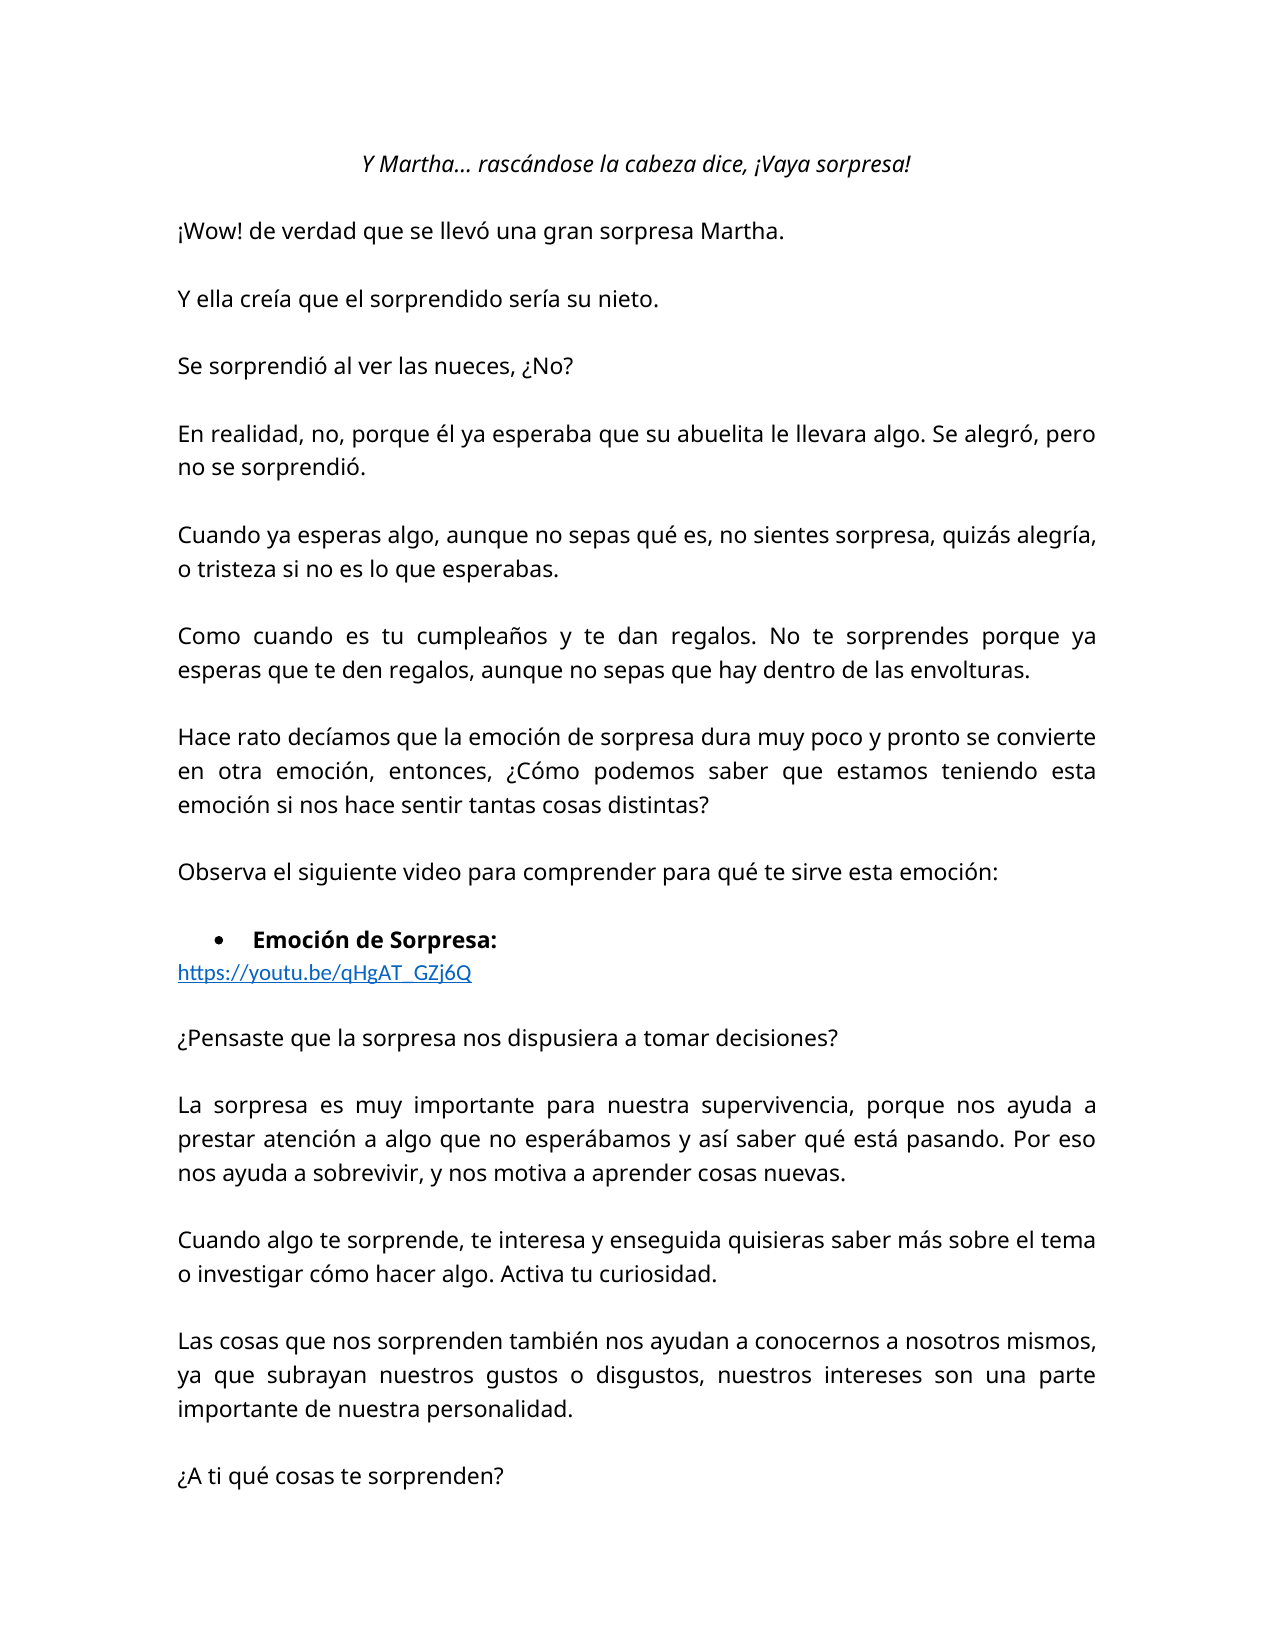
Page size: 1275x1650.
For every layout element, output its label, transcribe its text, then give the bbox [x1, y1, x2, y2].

text Y ella creía que el sorprendido sería su nieto. [177, 283, 1098, 314]
text https://youtu.be/qHgAT_GZj6Q [177, 958, 1098, 986]
text Como cuando es tu cumpleaños y te dan regalos. No te sorprendes porque ya esperas que te den regalos, aunque no sepas que hay dentro de las envolturas. [177, 620, 1098, 685]
text Y Martha… rascándose la cabeza dice, ¡Vaya sorpresa! [177, 148, 1098, 179]
text En realidad, no, porque él ya esperaba que su abuelita le llevara algo. Se alegró, pero no se sorprendió. [177, 418, 1098, 483]
text Hace rato decíamos que la emoción de sorpresa dura muy poco y pronto se convierte en otra emoción, entonces, ¿Cómo podemos saber que estamos teniendo esta emoción si nos hace sentir tantas cosas distintas? [177, 721, 1098, 820]
text ¡Wow! de verdad que se llevó una gran sorpresa Martha. [177, 215, 1098, 246]
text ¿A ti qué cosas te sorprenden? [177, 1460, 1098, 1492]
text Se sorprendió al ver las nueces, ¿No? [177, 350, 1098, 381]
text Cuando algo te sorprende, te interesa y enseguida quisieras saber más sobre el tema o investigar cómo hacer algo. Activa tu curiosidad. [177, 1224, 1098, 1289]
text Cuando ya esperas algo, aunque no sepas qué es, no sientes sorpresa, quizás alegría, o tristeza si no es lo que esperabas. [177, 519, 1098, 584]
text Observa el siguiente video para comprender para qué te sirve esta emoción: [177, 856, 1098, 888]
text La sorpresa es muy importante para nuestra supervivencia, porque nos ayuda a prestar atención a algo que no esperábamos y así saber qué está pasando. Por eso nos ayuda a sobrevivir, y nos motiva a aprender cosas nuevas. [177, 1089, 1098, 1188]
list Emoción de Sorpresa: [215, 924, 1098, 955]
text ¿Pensaste que la sorpresa nos dispusiera a tomar decisiones? [177, 1022, 1098, 1053]
text Las cosas que nos sorprenden también nos ayudan a conocernos a nosotros mismos, ya que subrayan nuestros gustos o disgustos, nuestros intereses son una parte importante de nuestra personalidad. [177, 1325, 1098, 1424]
